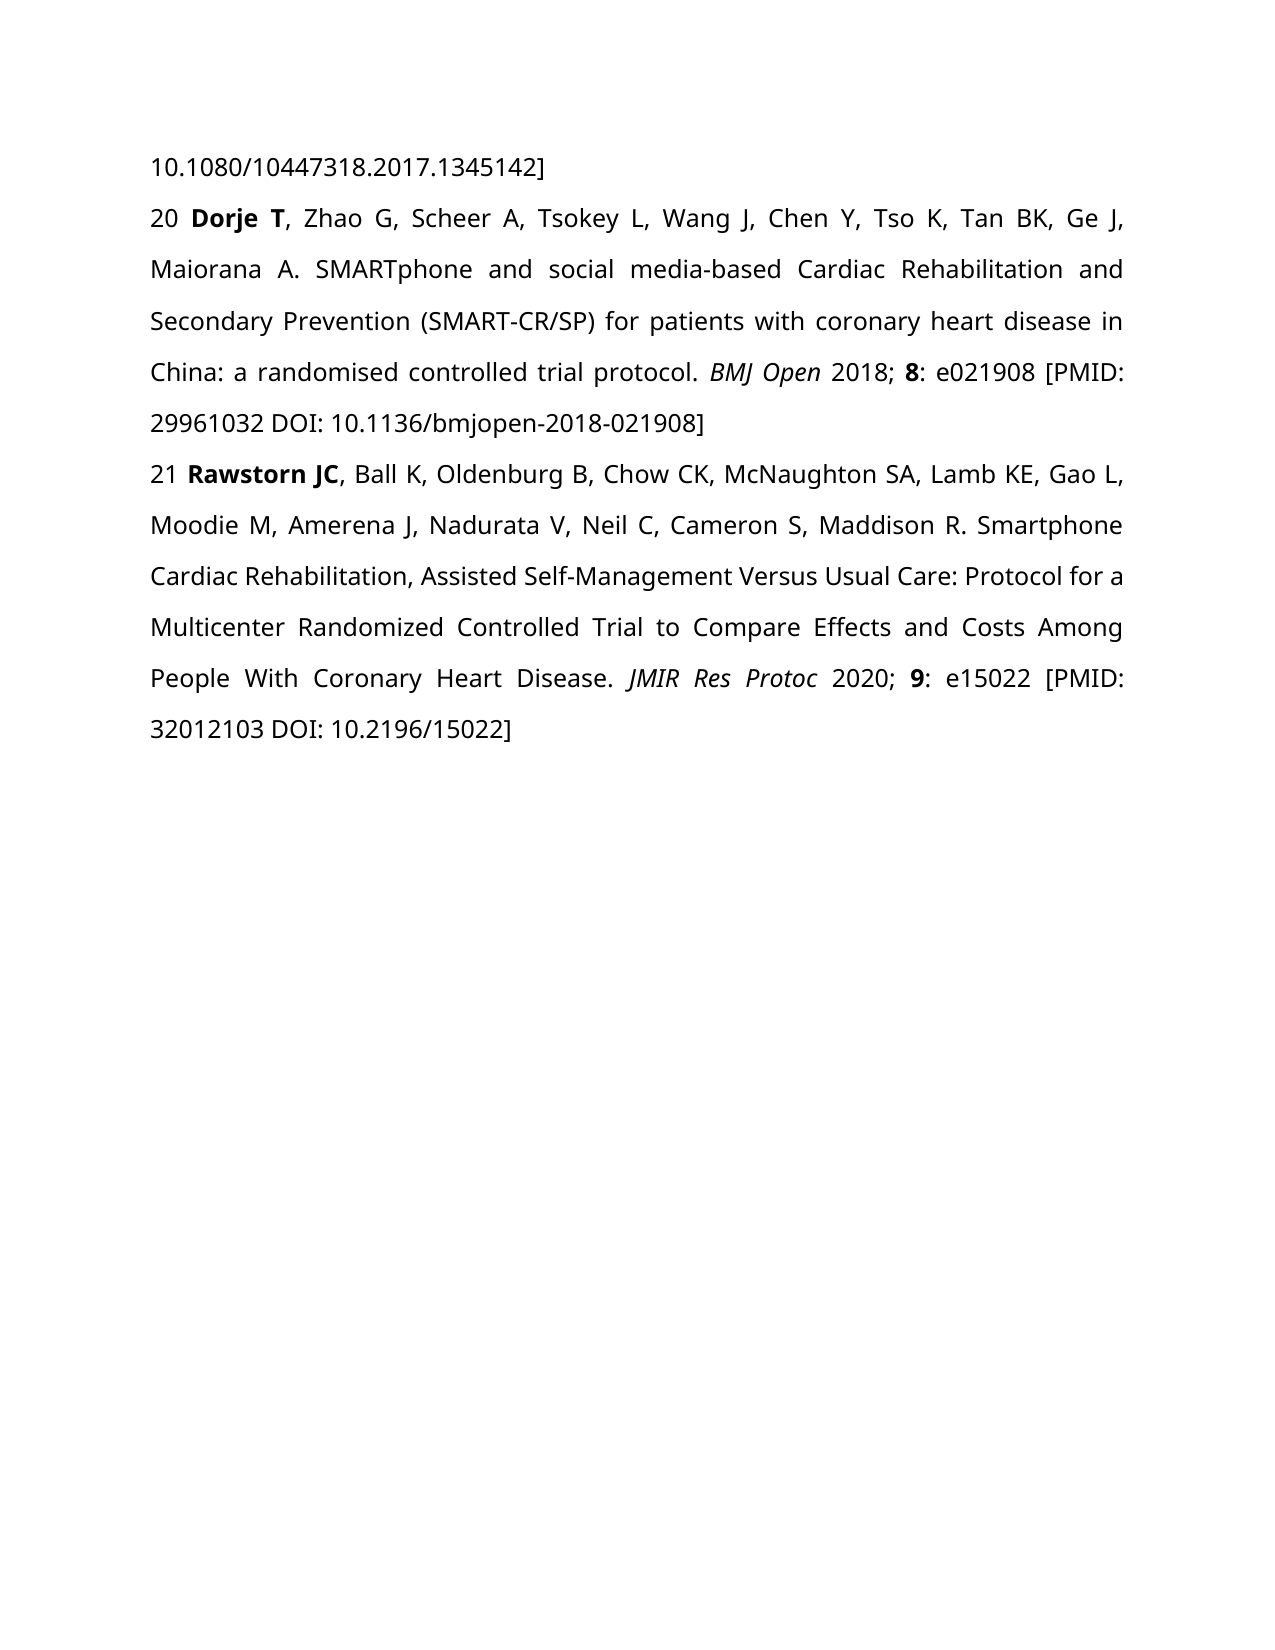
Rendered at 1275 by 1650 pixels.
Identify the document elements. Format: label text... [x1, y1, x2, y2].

text 21 Rawstorn JC, Ball K, Oldenburg B, Chow CK, McNaughton SA, Lamb KE, Gao L, Moodie M, Amerena J, Nadurata V, Neil C, Cameron S, Maddison R. Smartphone Cardiac Rehabilitation, Assisted Self-Management Versus Usual Care: Protocol for a Multicenter Randomized Controlled Trial to Compare Effects and Costs Among People With Coronary Heart Disease. JMIR Res Protoc 2020; 9: e15022 [PMID: 32012103 DOI: 10.2196/15022] [150, 456, 1125, 746]
text 20 Dorje T, Zhao G, Scheer A, Tsokey L, Wang J, Chen Y, Tso K, Tan BK, Ge J, Maiorana A. SMARTphone and social media-based Cardiac Rehabilitation and Secondary Prevention (SMART-CR/SP) for patients with coronary heart disease in China: a randomised controlled trial protocol. BMJ Open 2018; 8: e021908 [PMID: 29961032 DOI: 10.1136/bmjopen-2018-021908] [150, 201, 1125, 439]
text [150, 150, 1125, 184]
